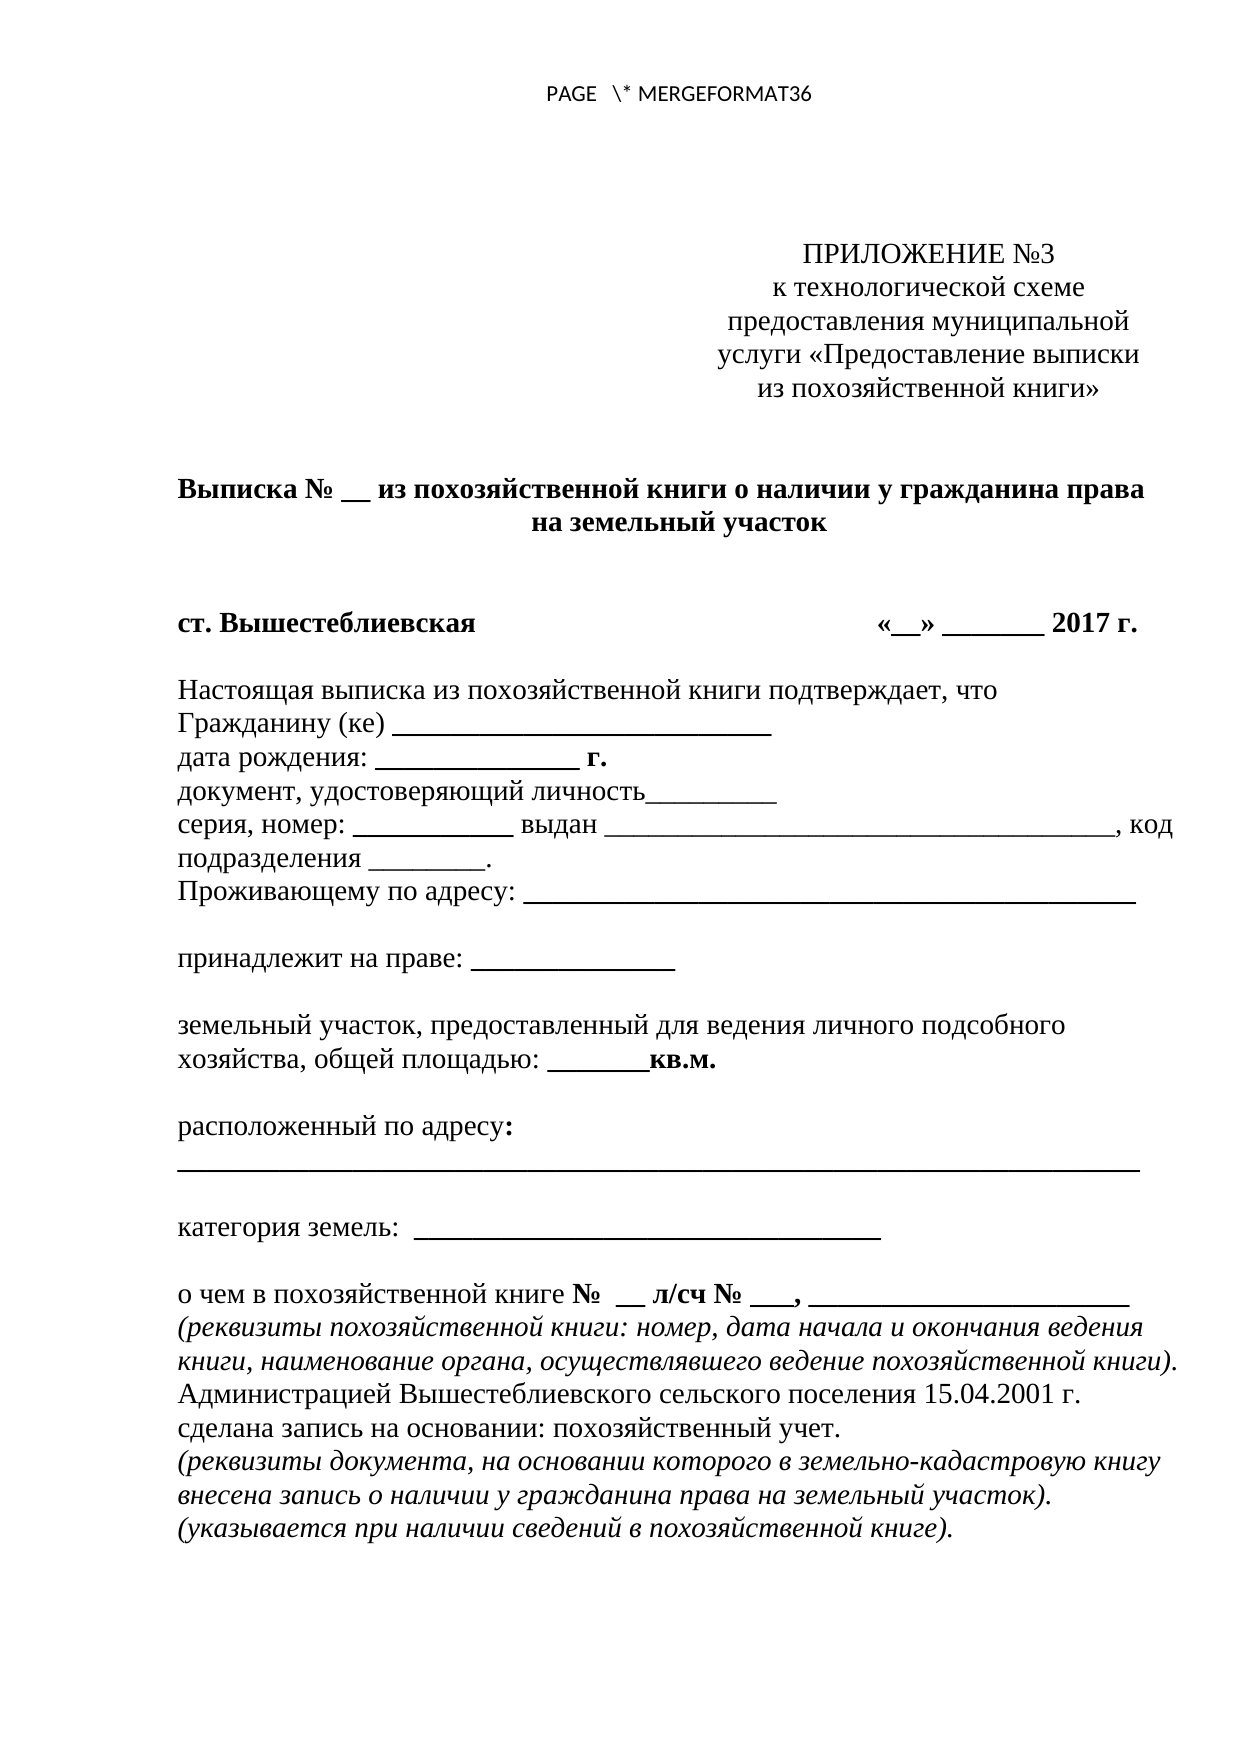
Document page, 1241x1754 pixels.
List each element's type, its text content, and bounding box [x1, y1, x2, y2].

text земельный участок, предоставленный для ведения личного подсобного хозяйства, общей площадью: _______кв.м. [177, 1007, 1181, 1074]
text о чем в похозяйственной книге № __ л/сч № ___, ______________________ [177, 1276, 1181, 1309]
text (реквизиты похозяйственной книги: номер, дата начала и окончания ведения книги, наименование органа, осуществлявшего ведение похозяйственной книги). [177, 1309, 1181, 1376]
text (указывается при наличии сведений в похозяйственной книге). [177, 1511, 1181, 1544]
text Выписка № __ из похозяйственной книги о наличии у гражданина права [177, 471, 1181, 504]
text Настоящая выписка из похозяйственной книги подтверждает, что [177, 672, 1181, 706]
text серия, номер: ___________ выдан ___________________________________, код подразделения ________. [177, 806, 1181, 873]
text (реквизиты документа, на основании которого в земельно-кадастровую книгу внесена запись о наличии у гражданина права на земельный участок). [177, 1443, 1181, 1511]
text документ, удостоверяющий личность_________ [177, 773, 1181, 806]
text расположенный по адресу: __________________________________________________________________ [177, 1108, 1181, 1175]
text категория земель: ________________________________ [177, 1209, 1181, 1242]
text ст. Вышестеблиевская «__» _______ 2017 г. [177, 605, 1181, 638]
text на земельный участок [177, 504, 1181, 538]
text принадлежит на праве: ______________ [177, 940, 1181, 974]
table_header ПРИЛОЖЕНИЕ №3 к технологической схеме предоставления муниципальной услуги «Предоставление выписки из похозяйственной книги» [694, 236, 1163, 404]
text дата рождения: ______________ г. [177, 739, 1181, 773]
text Администрацией Вышестеблиевского сельского поселения 15.04.2001 г. сделана запись на основании: похозяйственный учет. [177, 1376, 1181, 1443]
text Гражданину (ке) __________________________ [177, 706, 1181, 739]
text Проживающему по адресу: __________________________________________ [177, 873, 1181, 907]
